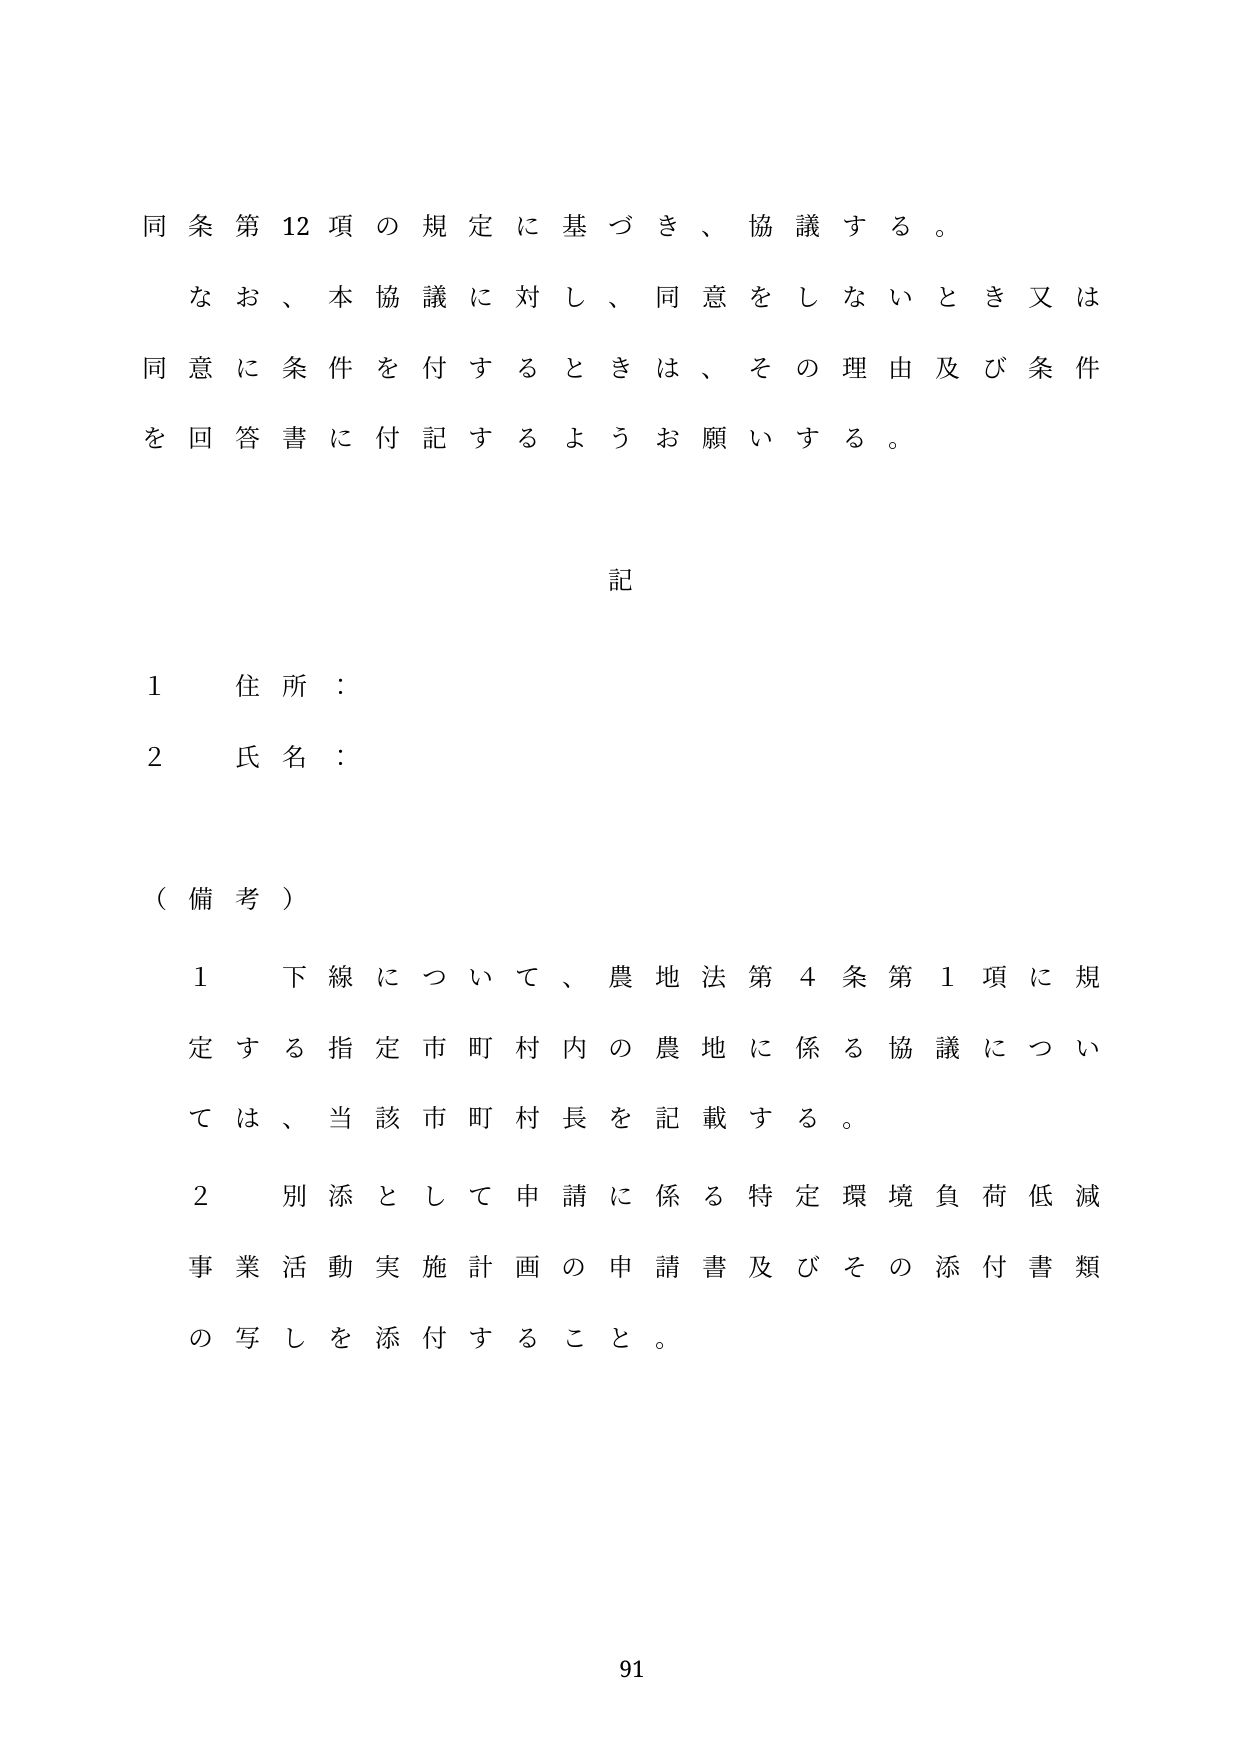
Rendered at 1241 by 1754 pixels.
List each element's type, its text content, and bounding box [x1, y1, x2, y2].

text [142, 189, 1122, 260]
text なお、本協議に対し、同意をしないとき又は同意に条件を付するときは、その理由及び条件を回答書に付記するようお願いする。 [142, 260, 1122, 472]
text 記 [142, 543, 1122, 614]
text （備考） [142, 862, 1122, 933]
text ２ 別添として申請に係る特定環境負荷低減事業活動実施計画の申請書及びその添付書類の写しを添付すること。 [142, 1159, 1122, 1372]
text １ 住所： [142, 649, 1122, 720]
text １ 下線について、農地法第４条第１項に規定する指定市町村内の農地に係る協議については、当該市町村長を記載する。 [142, 940, 1122, 1152]
text ２ 氏名： [142, 720, 1122, 791]
